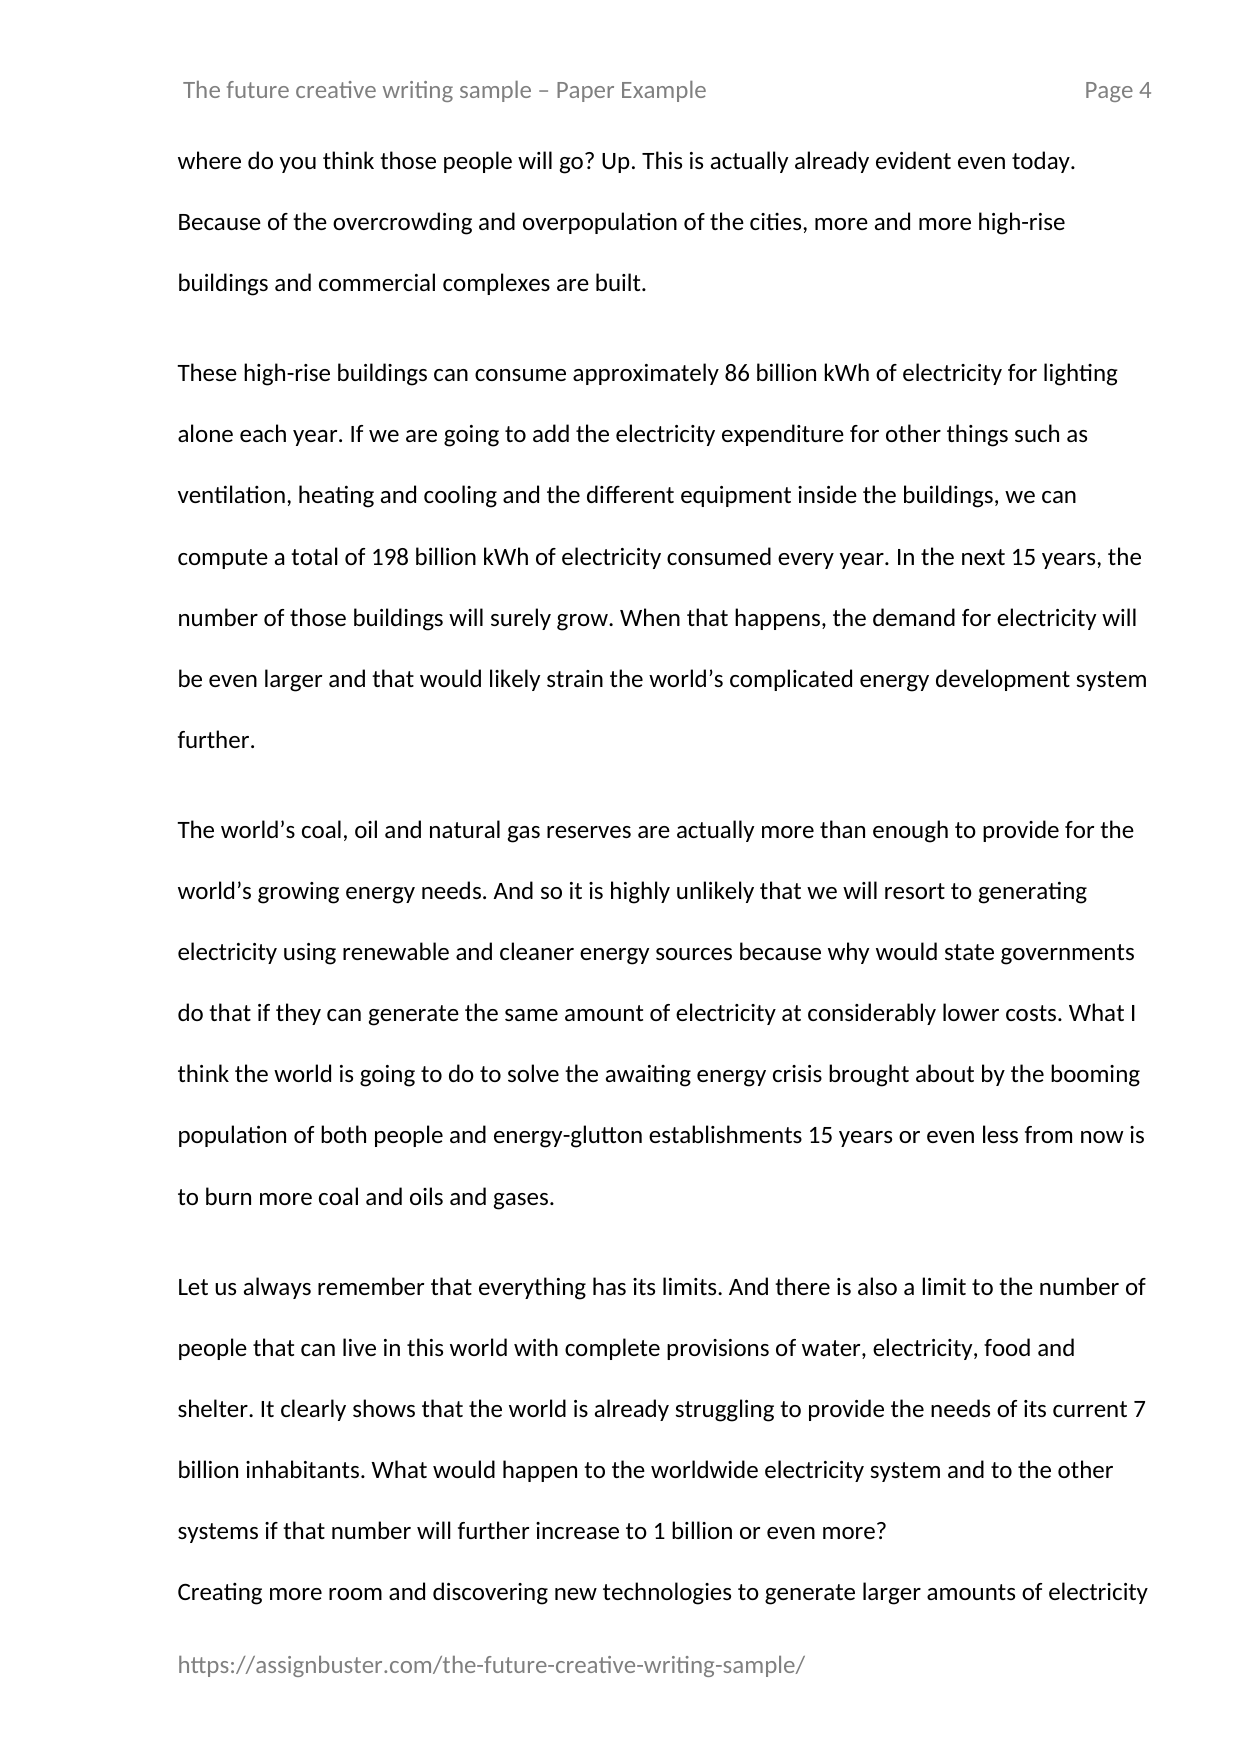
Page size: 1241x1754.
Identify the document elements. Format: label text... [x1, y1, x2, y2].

text The world’s coal, oil and natural gas reserves are actually more than enough to provide for the world’s growing energy needs. And so it is highly unlikely that we will resort to generating electricity using renewable and cleaner energy sources because why would state governments do that if they can generate the same amount of electricity at considerably lower costs. What I think the world is going to do to solve the awaiting energy crisis brought about by the booming population of both people and energy-glutton establishments 15 years or even less from now is to burn more coal and oils and gases. [177, 814, 1152, 1211]
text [177, 145, 1152, 298]
text These high-rise buildings can consume approximately 86 billion kWh of electricity for lighting alone each year. If we are going to add the electricity expenditure for other things such as ventilation, heating and cooling and the different equipment inside the buildings, we can compute a total of 198 billion kWh of electricity consumed every year. In the next 15 years, the number of those buildings will surely grow. When that happens, the demand for electricity will be even larger and that would likely strain the world’s complicated energy development system further. [177, 358, 1152, 754]
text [177, 1271, 1152, 1607]
